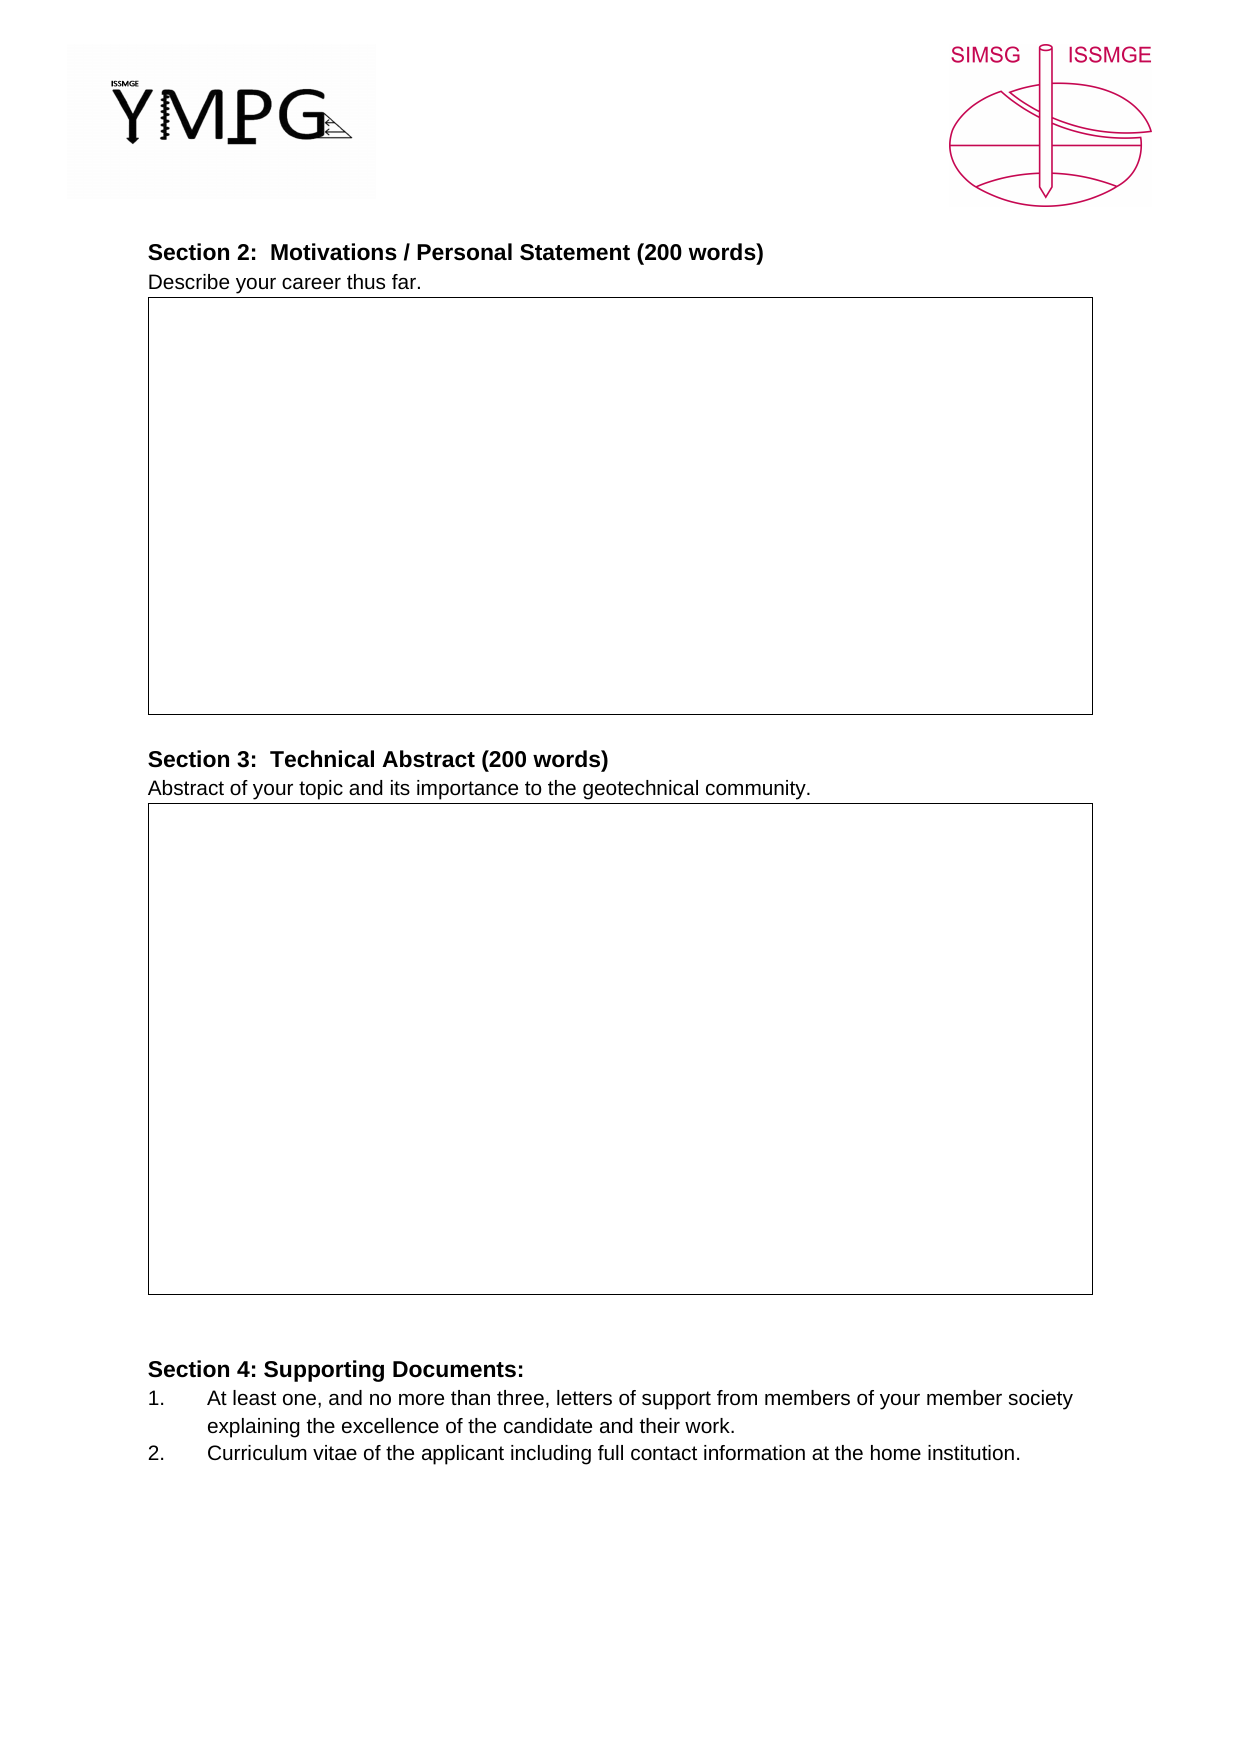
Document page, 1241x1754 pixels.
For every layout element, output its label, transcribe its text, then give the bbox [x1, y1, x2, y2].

picture [66, 44, 376, 199]
text Section 4: Supporting Documents: [148, 1356, 1092, 1382]
text 2. Curriculum vitae of the applicant including full contact information at the home institution. [148, 1441, 1092, 1465]
table_header [149, 804, 1092, 1294]
text 1. At least one, and no more than three, letters of support from members of your member society explaining the excellence of the candidate and their work. [148, 1386, 1092, 1437]
table_header [149, 298, 1092, 714]
text Describe your career thus far. [148, 269, 1092, 293]
picture [949, 44, 1152, 207]
text Section 3: Technical Abstract (200 words) [148, 746, 1092, 772]
text Abstract of your topic and its importance to the geotechnical community. [148, 776, 1092, 800]
text Section 2: Motivations / Personal Statement (200 words) [148, 239, 1092, 266]
